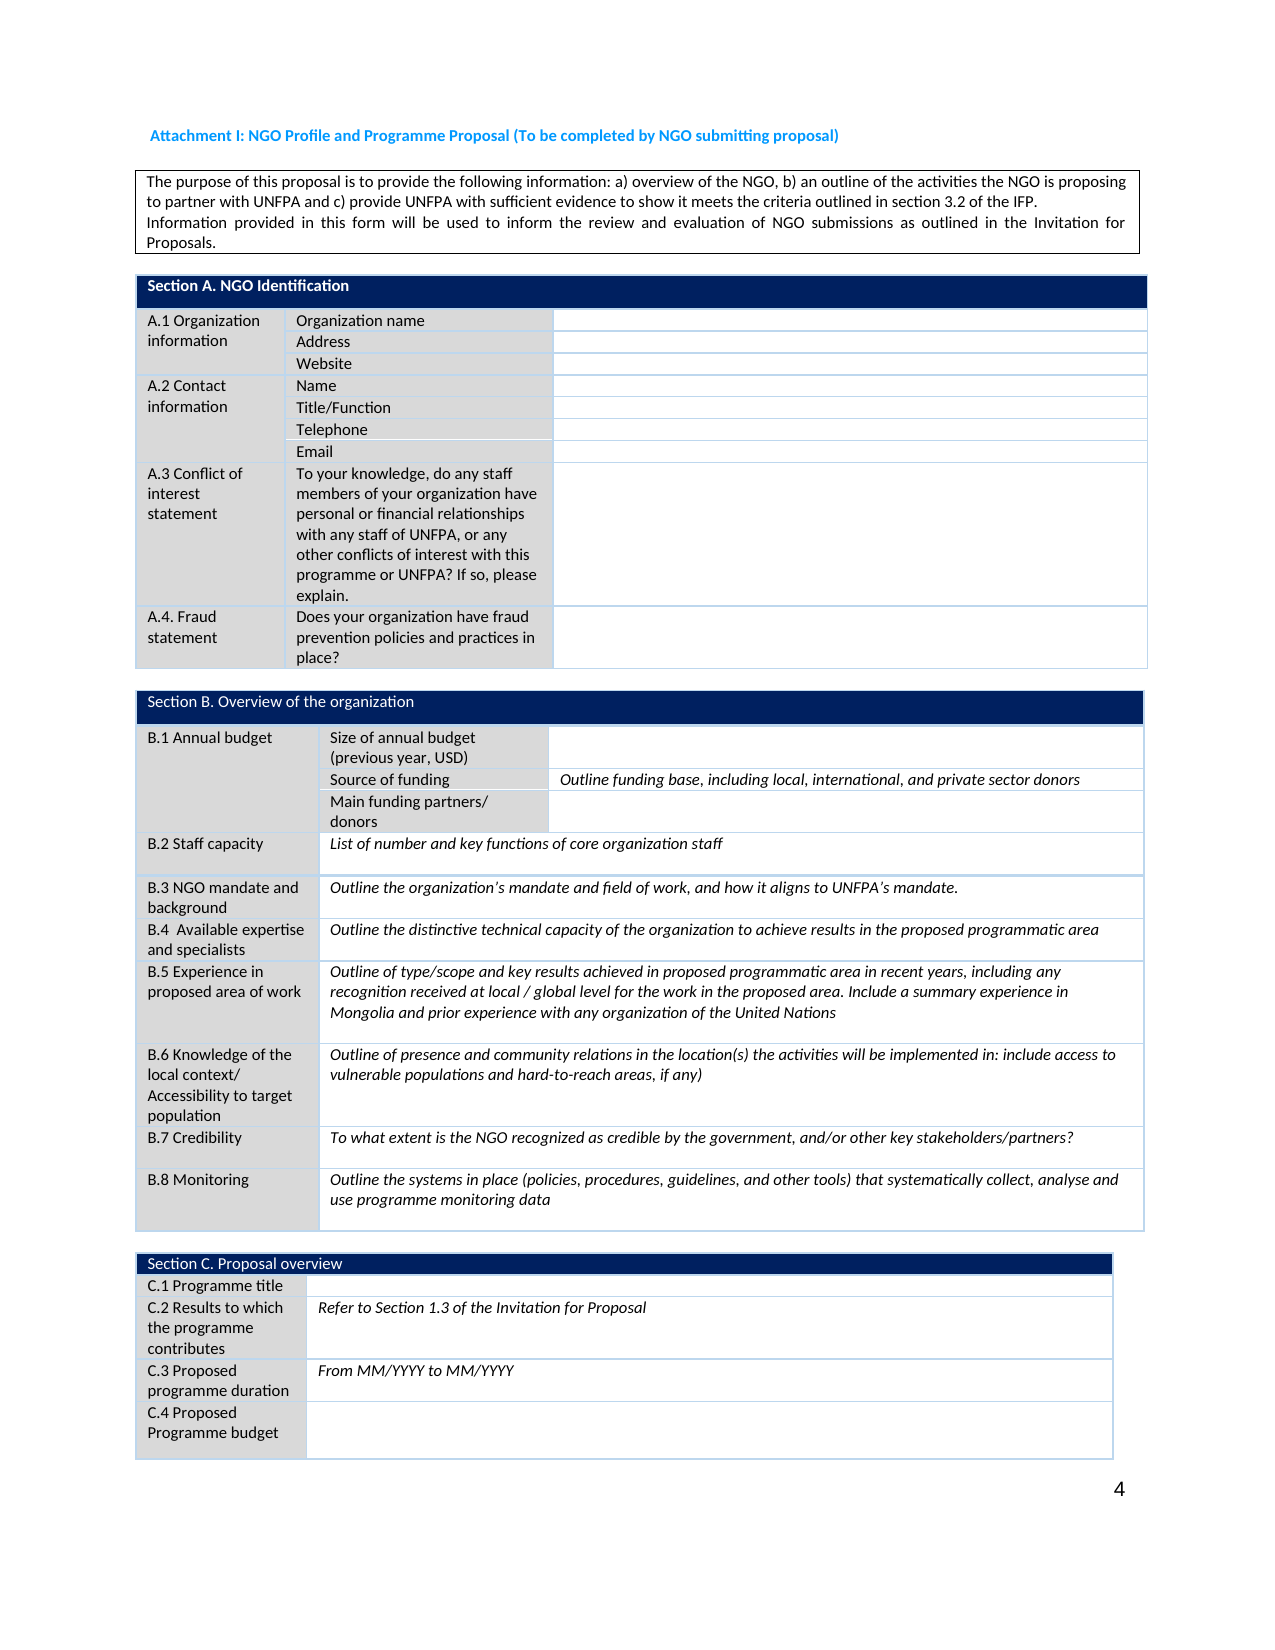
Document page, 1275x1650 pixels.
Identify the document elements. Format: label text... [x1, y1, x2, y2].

table_cell B.8 Monitoring [137, 1169, 318, 1230]
table_cell Main funding partners/ donors [320, 791, 548, 832]
table_cell Outline of type/scope and key results achieved in proposed programmatic area in recent years, including any recognition received at local / global level for the work in the proposed area. Include a summary experience in Mongolia and prior experience with any organization of the United Nations [320, 962, 1143, 1043]
table_cell B.6 Knowledge of the local context/ Accessibility to target population [137, 1044, 318, 1126]
table_cell Does your organization have fraud prevention policies and practices in place? [286, 607, 552, 668]
table_cell Website [286, 354, 552, 374]
table_cell [554, 463, 1147, 605]
table_cell To what extent is the NGO recognized as credible by the government, and/or other key stakeholders/partners? [320, 1127, 1143, 1168]
table_cell C.1 Programme title [137, 1276, 306, 1296]
table_cell [554, 441, 1147, 461]
table_cell B.5 Experience in proposed area of work [137, 962, 318, 1043]
table_header Outline the organization’s mandate and field of work, and how it aligns to UNFPA’s mandate. [320, 877, 1143, 918]
table_cell A.2 Contact information [137, 376, 284, 461]
table_header Size of annual budget (previous year, USD) [320, 727, 548, 768]
table_cell Title/Function [286, 397, 552, 418]
table_cell To your knowledge, do any staff members of your organization have personal or financial relationships with any staff of UNFPA, or any other conflicts of interest with this programme or UNFPA? If so, please explain. [286, 463, 552, 605]
table_cell Organization name [286, 310, 552, 330]
table_header Section B. Overview of the organization [137, 691, 1143, 724]
table_cell [554, 419, 1147, 439]
table_cell B.2 Staff capacity [137, 833, 318, 874]
table_cell [554, 397, 1147, 418]
table_cell Name [286, 376, 552, 396]
table_cell B.7 Credibility [137, 1127, 318, 1168]
table_cell C.2 Results to which the programme contributes [137, 1297, 306, 1358]
table_cell Outline funding base, including local, international, and private sector donors [549, 769, 1143, 789]
table_cell Address [286, 332, 552, 352]
table_header B.1 Annual budget [137, 727, 318, 832]
table_header Section A. NGO Identification [137, 276, 1147, 308]
table_cell C.4 Proposed Programme budget [137, 1402, 306, 1458]
table_cell A.4. Fraud statement [137, 607, 284, 668]
table_cell Refer to Section 1.3 of the Invitation for Proposal [307, 1297, 1112, 1358]
table_cell Outline of presence and community relations in the location(s) the activities will be implemented in: include access to vulnerable populations and hard-to-reach areas, if any) [320, 1044, 1143, 1126]
table_cell Outline the systems in place (policies, procedures, guidelines, and other tools) that systematically collect, analyse and use programme monitoring data [320, 1169, 1143, 1230]
table_cell [554, 607, 1147, 668]
table_cell Telephone [286, 419, 552, 439]
table_cell [554, 310, 1147, 330]
table_header B.3 NGO mandate and background [137, 877, 318, 918]
table_cell From MM/YYYY to MM/YYYY [307, 1360, 1112, 1401]
table_cell Source of funding [320, 769, 548, 789]
table_header Section C. Proposal overview [137, 1254, 1112, 1274]
title Attachment I: NGO Profile and Programme Proposal (To be completed by NGO submitting proposal) [150, 125, 1125, 145]
table_cell [554, 354, 1147, 374]
table_cell A.1 Organization information [137, 310, 284, 374]
table_cell [549, 791, 1143, 832]
table_cell [554, 376, 1147, 396]
table_cell [554, 332, 1147, 352]
table_cell [307, 1402, 1112, 1458]
table_cell [307, 1276, 1112, 1296]
table_cell A.3 Conflict of interest statement [137, 463, 284, 605]
table_cell Email [286, 441, 552, 461]
table_cell List of number and key functions of core organization staff [320, 833, 1143, 874]
table_header [549, 727, 1143, 768]
table_cell C.3 Proposed programme duration [137, 1360, 306, 1401]
table_cell Outline the distinctive technical capacity of the organization to achieve results in the proposed programmatic area [320, 919, 1143, 960]
table_header The purpose of this proposal is to provide the following information: a) overview of the NGO, b) an outline of the activities the NGO is proposing to partner with UNFPA and c) provide UNFPA with sufficient evidence to show it meets the criteria outlined in section 3.2 of the IFP. Information provided in this form will be used to inform the review and evaluation of NGO submissions as outlined in the Invitation for Proposals. [136, 171, 1139, 253]
table_cell B.4 Available expertise and specialists [137, 919, 318, 960]
